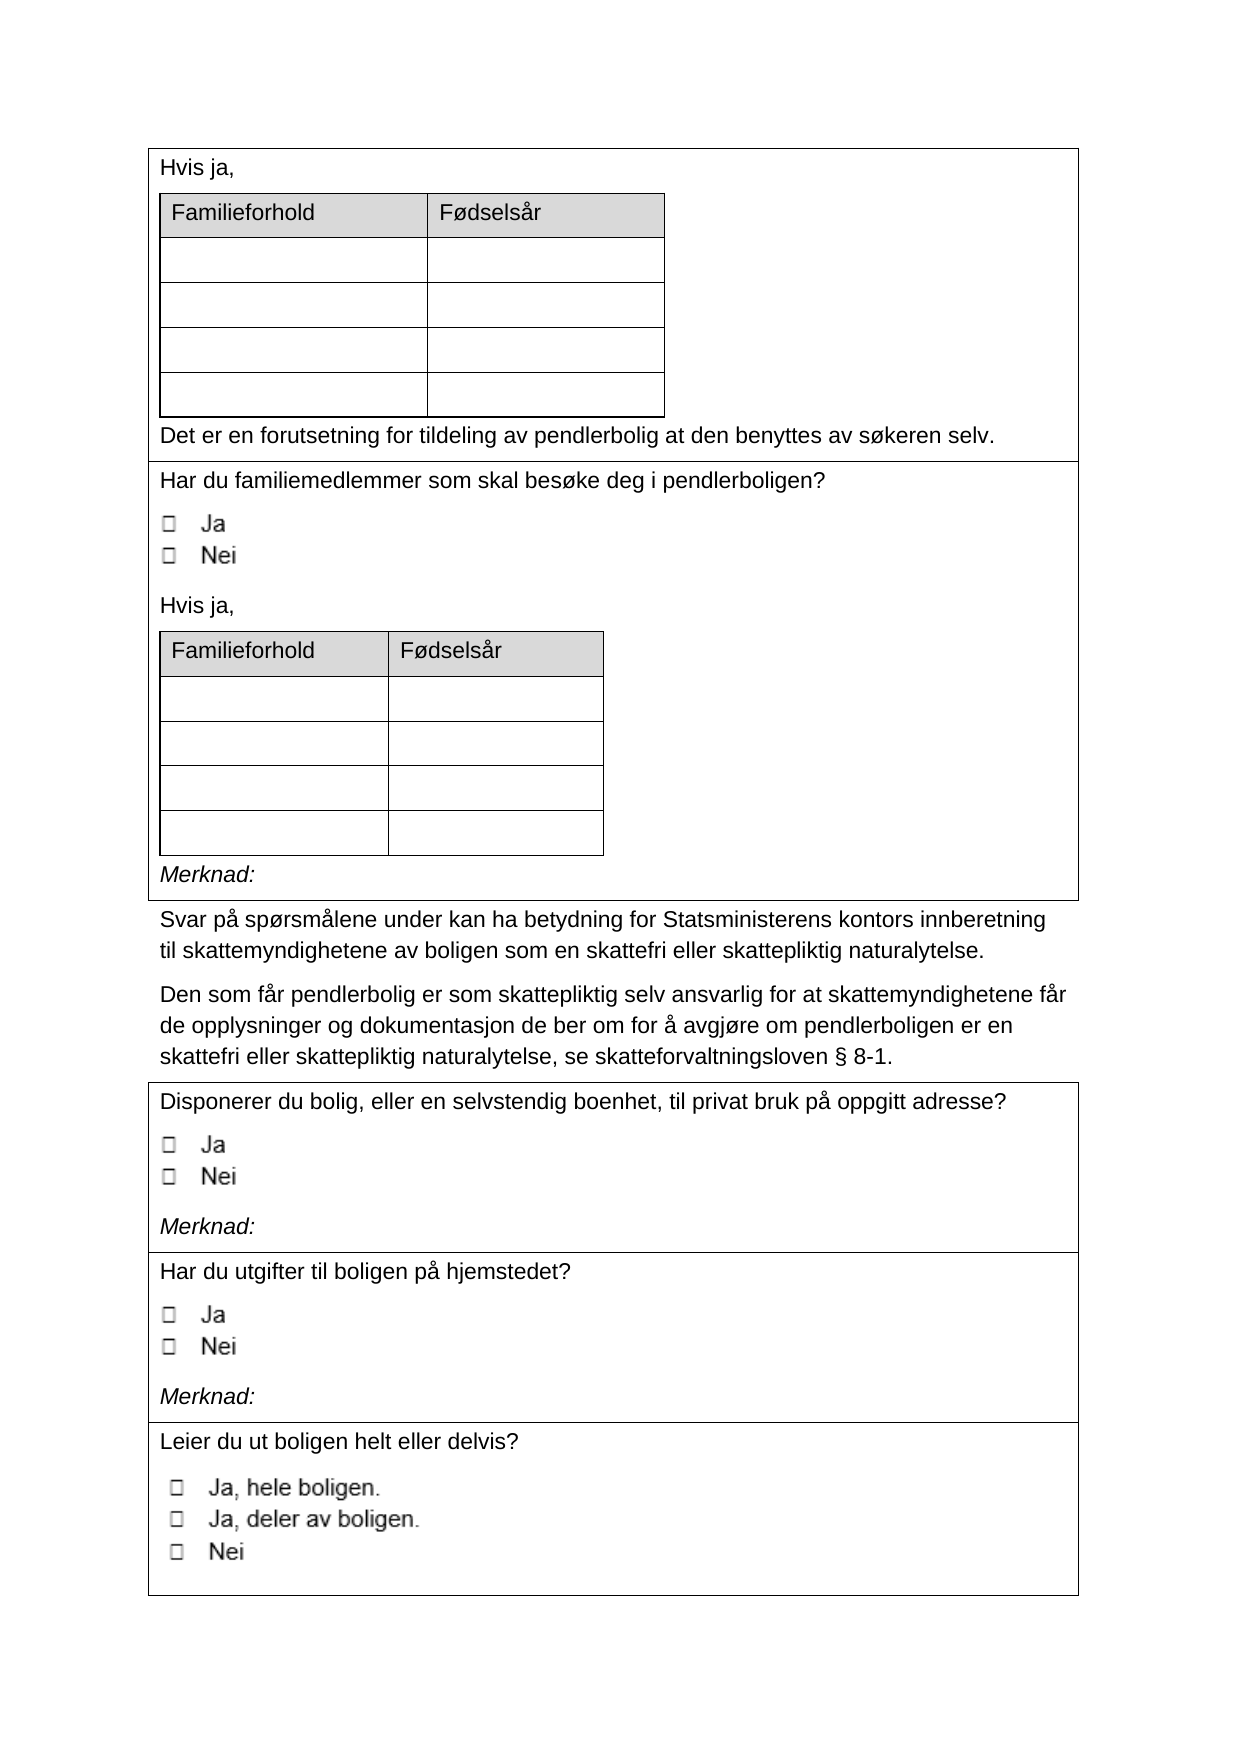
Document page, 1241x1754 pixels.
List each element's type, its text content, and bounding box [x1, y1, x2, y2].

table_cell Har du utgifter til boligen på hjemstedet? Merknad: [149, 1253, 1078, 1422]
picture [159, 1296, 247, 1366]
picture [159, 1466, 446, 1582]
table_cell Disponerer du bolig, eller en selvstendig boenhet, til privat bruk på oppgitt adresse? Merknad: [149, 1083, 1078, 1252]
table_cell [149, 149, 1078, 461]
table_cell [149, 1423, 1078, 1594]
table_cell Svar på spørsmålene under kan ha betydning for Statsministerens kontors innberetning til skattemyndighetene av boligen som en skattefri eller skattepliktig naturalytelse. Den som får pendlerbolig er som skattepliktig selv ansvarlig for at skattemyndighetene får de opplysninger og dokumentasjon de ber om for å avgjøre om pendlerboligen er en skattefri eller skattepliktig naturalytelse, se skatteforvaltningsloven § 8-1. [148, 901, 1078, 1082]
picture [159, 1126, 247, 1196]
picture [159, 506, 247, 575]
table_cell Har du familiemedlemmer som skal besøke deg i pendlerboligen? Hvis ja, Merknad: [149, 462, 1078, 900]
